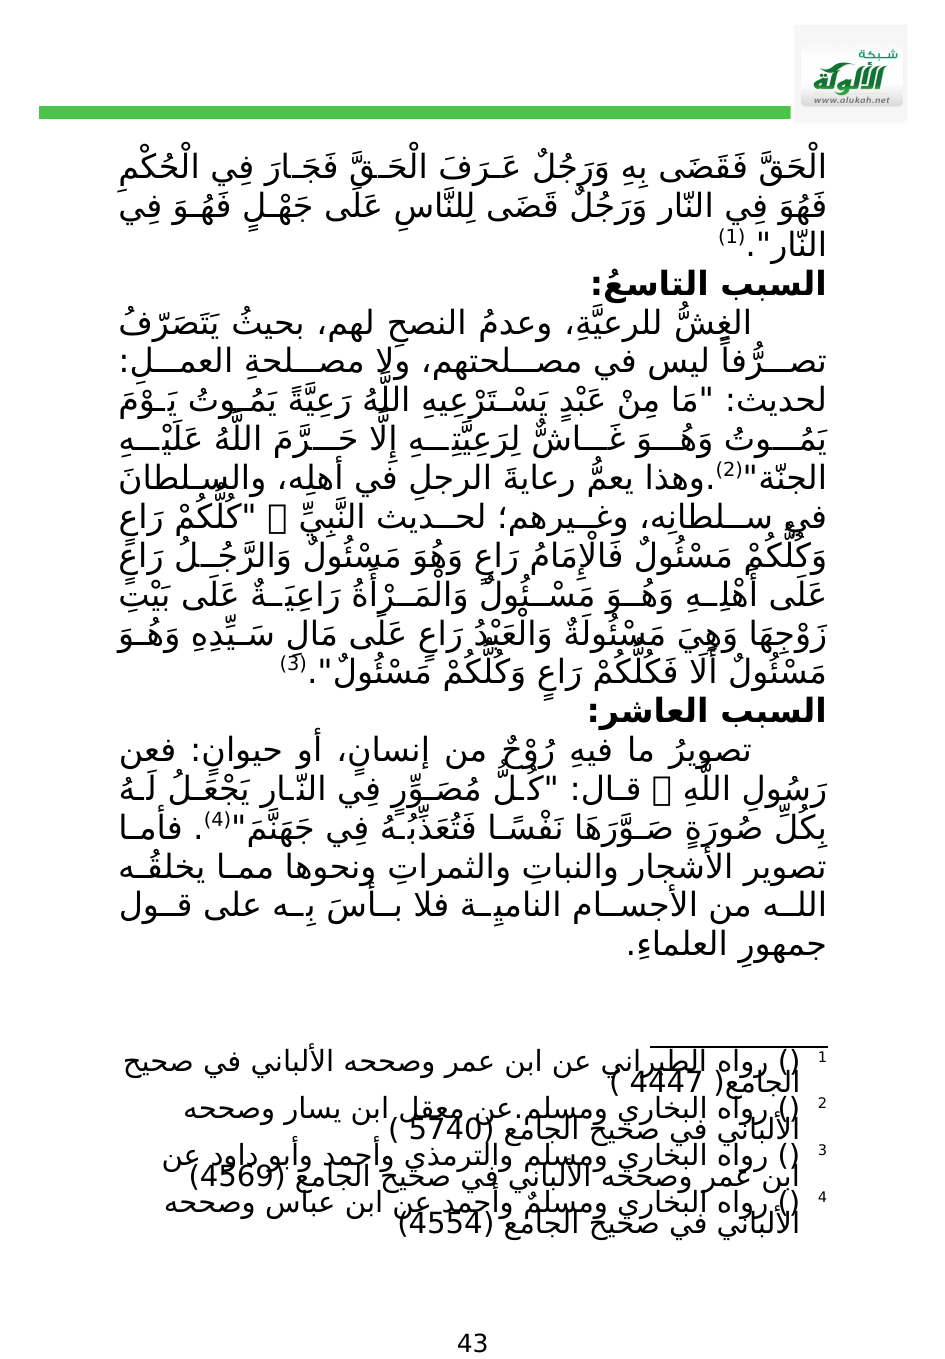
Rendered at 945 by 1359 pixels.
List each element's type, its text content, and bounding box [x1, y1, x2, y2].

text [118, 148, 827, 264]
text تصويرُ ما فيهِ رُوْحٌ من إنسانٍ، أو حيوانٍ: فعن رَسُولِ اللَّهِ قال: "كُلُّ مُصَوِّرٍ فِي النّار يَجْعَلُ لَهُ بِكُلِّ صُورَةٍ صَوَّرَهَا نَفْسًا فَتُعَذِّبُهُ فِي جَهَنَّمَ"(). فأما تصوير الأشجار والنباتِ والثمراتِ ونحوها مما يخلقُه الله من الأجسام الناميِة فلا بأسَ بِه على قول جمهورِ العلماءِ. [118, 731, 827, 964]
text السبب العاشر: [118, 692, 827, 731]
text السبب التاسعُ: [118, 264, 827, 303]
text الغِشُّ للرعيَّةِ، وعدمُ النصحِ لهم، بحيثُ يَتَصَرّفُ تصرُّفاً ليس في مصلحتهم، ولا مصلحةِ العملِ: لحديث: "مَا مِنْ عَبْدٍ يَسْتَرْعِيهِ اللَّهُ رَعِيَّةً يَمُوتُ يَوْمَ يَمُوتُ وَهُوَ غَاشٌّ لِرَعِيَّتِهِ إِلَّا حَرَّمَ اللَّهُ عَلَيْهِ الجنّة"().وهذا يعمُّ رعايةَ الرجلِ في أهلِه، والسلطانَ في سلطانِه، وغيرهم؛ لحديث النَّبِيِّ "كُلُّكُمْ رَاعٍ وَكُلُّكُمْ مَسْئُولٌ فَالْإِمَامُ رَاعٍ وَهُوَ مَسْئُولٌ وَالرَّجُلُ رَاعٍ عَلَى أَهْلِهِ وَهُوَ مَسْئُولٌ وَالْمَرْأَةُ رَاعِيَةٌ عَلَى بَيْتِ زَوْجِهَا وَهِيَ مَسْئُولَةٌ وَالْعَبْدُ رَاعٍ عَلَى مَالِ سَيِّدِهِ وَهُوَ مَسْئُولٌ أَلَا فَكُلُّكُمْ رَاعٍ وَكُلُّكُمْ مَسْئُولٌ".() [118, 303, 827, 692]
